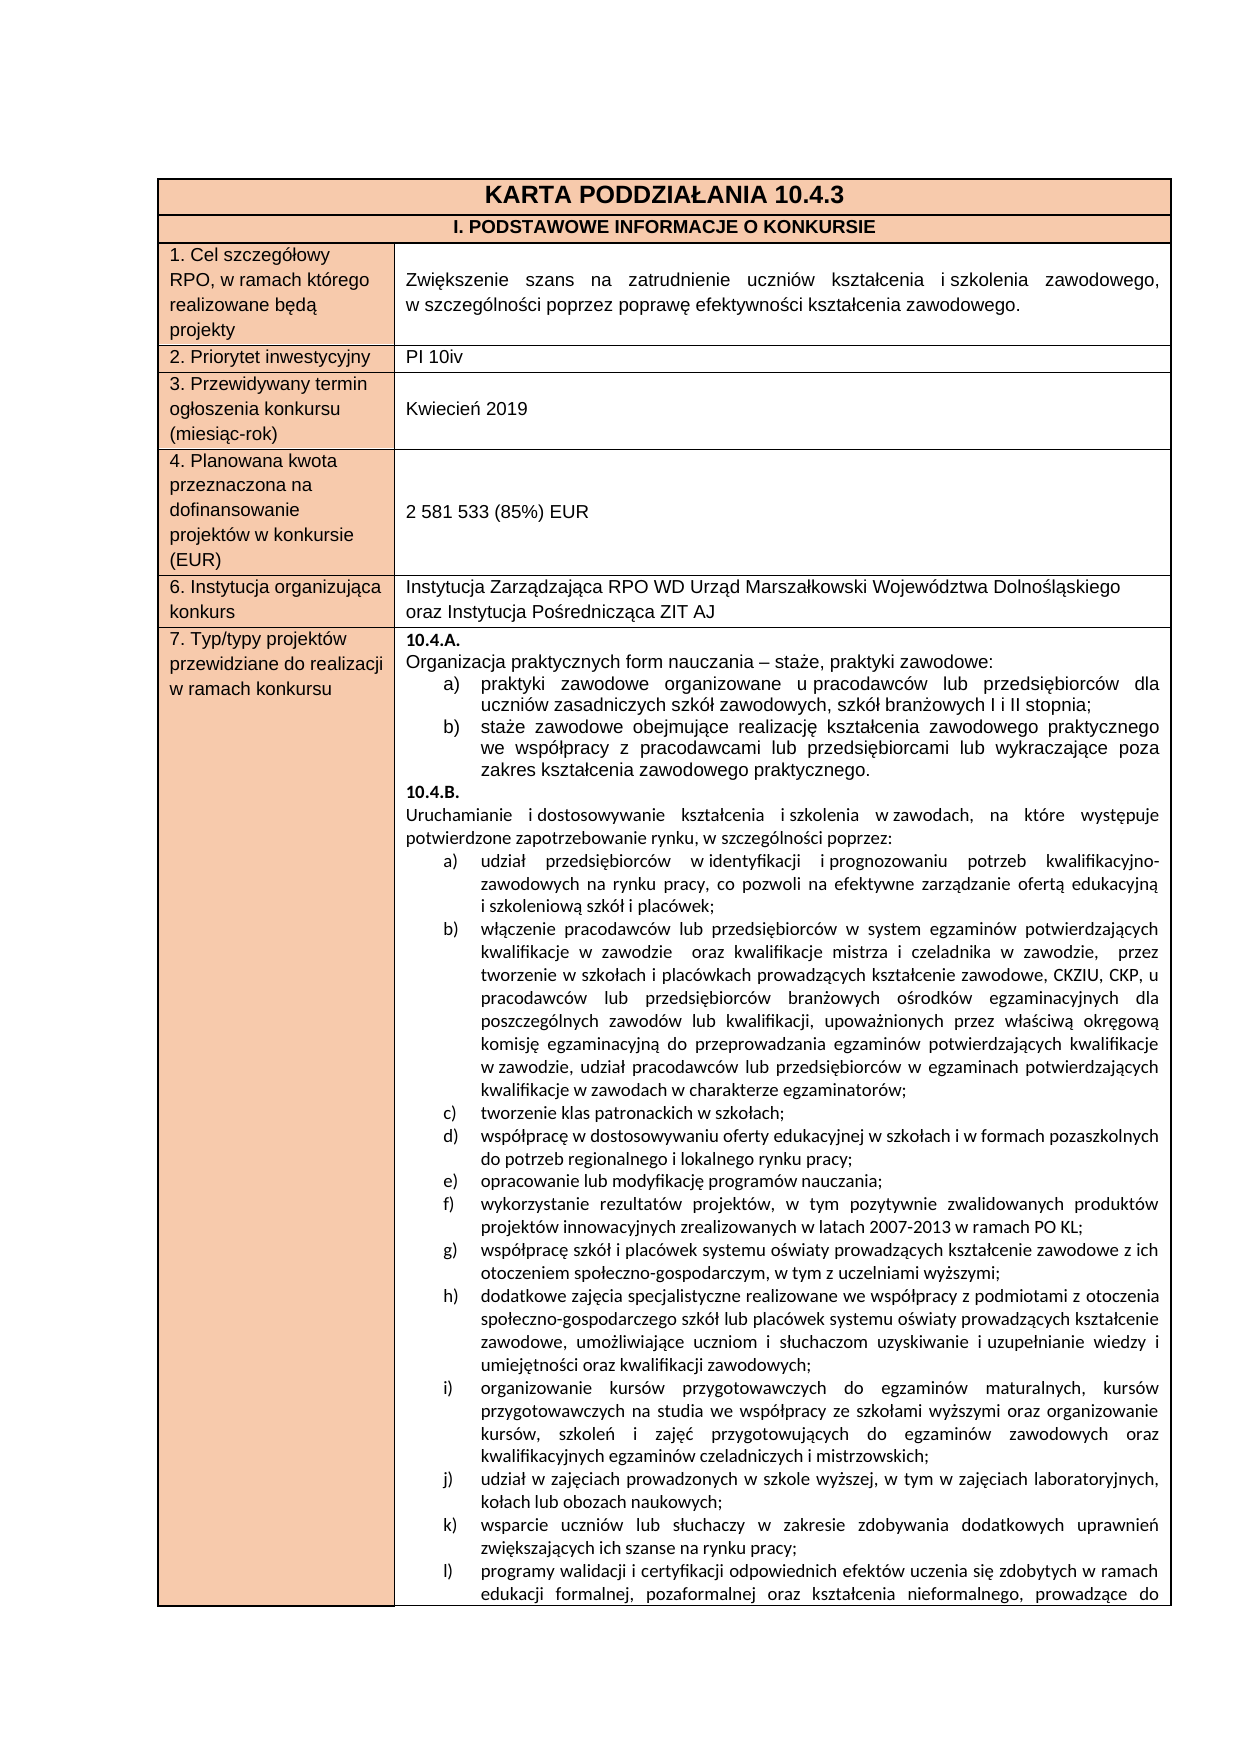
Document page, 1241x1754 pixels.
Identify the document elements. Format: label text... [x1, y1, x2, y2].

table_header KARTA PODDZIAŁANIA 10.4.3 [159, 180, 1170, 214]
table_cell 4. Planowana kwota przeznaczona na dofinansowanie projektów w konkursie (EUR) [159, 450, 394, 575]
table_cell Zwiększenie szans na zatrudnienie uczniów kształcenia i szkolenia zawodowego, w szczególności poprzez poprawę efektywności kształcenia zawodowego. [395, 244, 1170, 344]
table_cell 6. Instytucja organizująca konkurs [159, 576, 394, 627]
table_cell 2 581 533 (85%) EUR [395, 450, 1170, 575]
table_cell PI 10iv [395, 346, 1170, 372]
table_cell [395, 628, 1170, 1605]
table_cell 3. Przewidywany termin ogłoszenia konkursu (miesiąc-rok) [159, 373, 394, 448]
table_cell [159, 628, 394, 1605]
table_cell Kwiecień 2019 [395, 373, 1170, 448]
table_cell 1. Cel szczegółowy RPO, w ramach którego realizowane będą projekty [159, 244, 394, 344]
table_cell I. PODSTAWOWE INFORMACJE O KONKURSIE [159, 216, 1170, 242]
table_cell Instytucja Zarządzająca RPO WD Urząd Marszałkowski Województwa Dolnośląskiego oraz Instytucja Pośrednicząca ZIT AJ [395, 576, 1170, 627]
table_cell 2. Priorytet inwestycyjny [159, 346, 394, 372]
